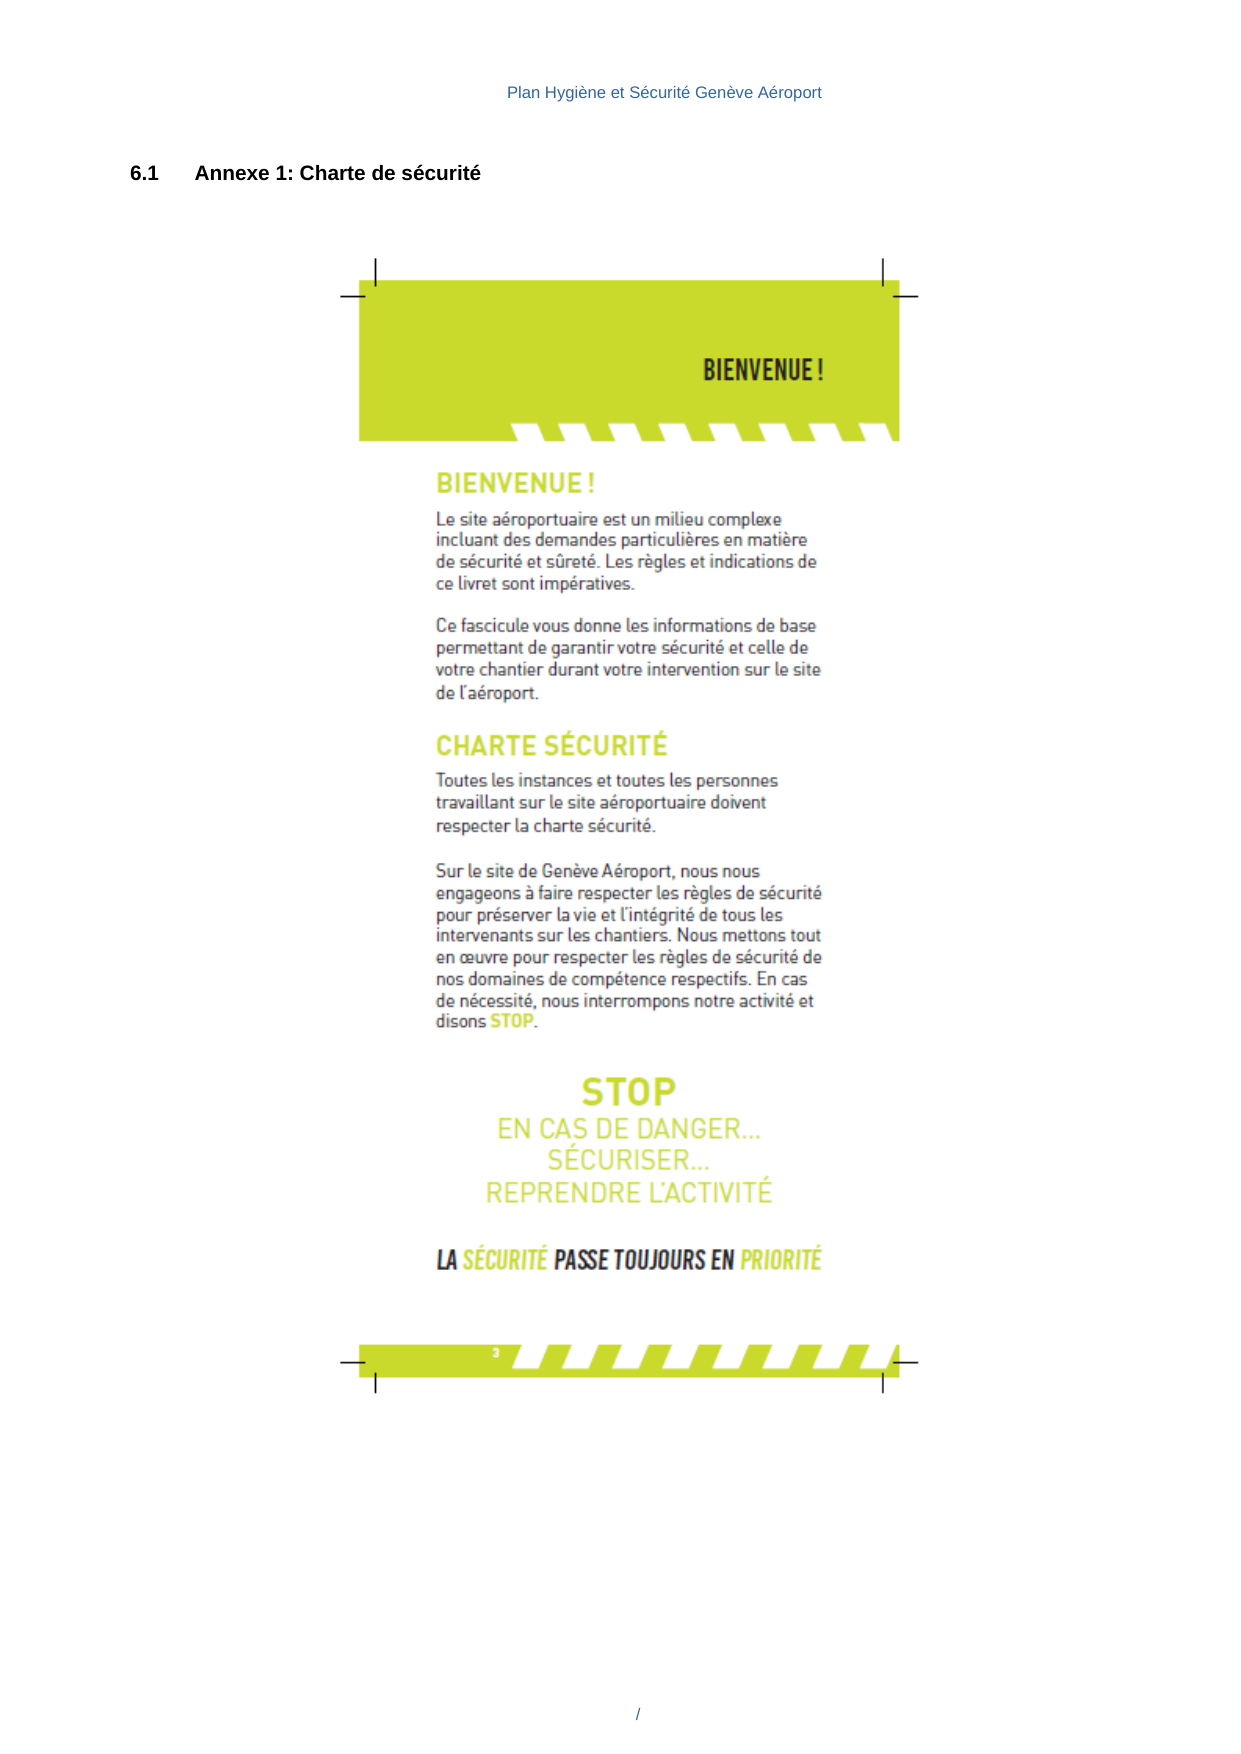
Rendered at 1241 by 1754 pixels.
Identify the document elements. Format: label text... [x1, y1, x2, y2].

text Annexe 1: Charte de sécurité [130, 161, 1146, 185]
picture [339, 257, 920, 1395]
